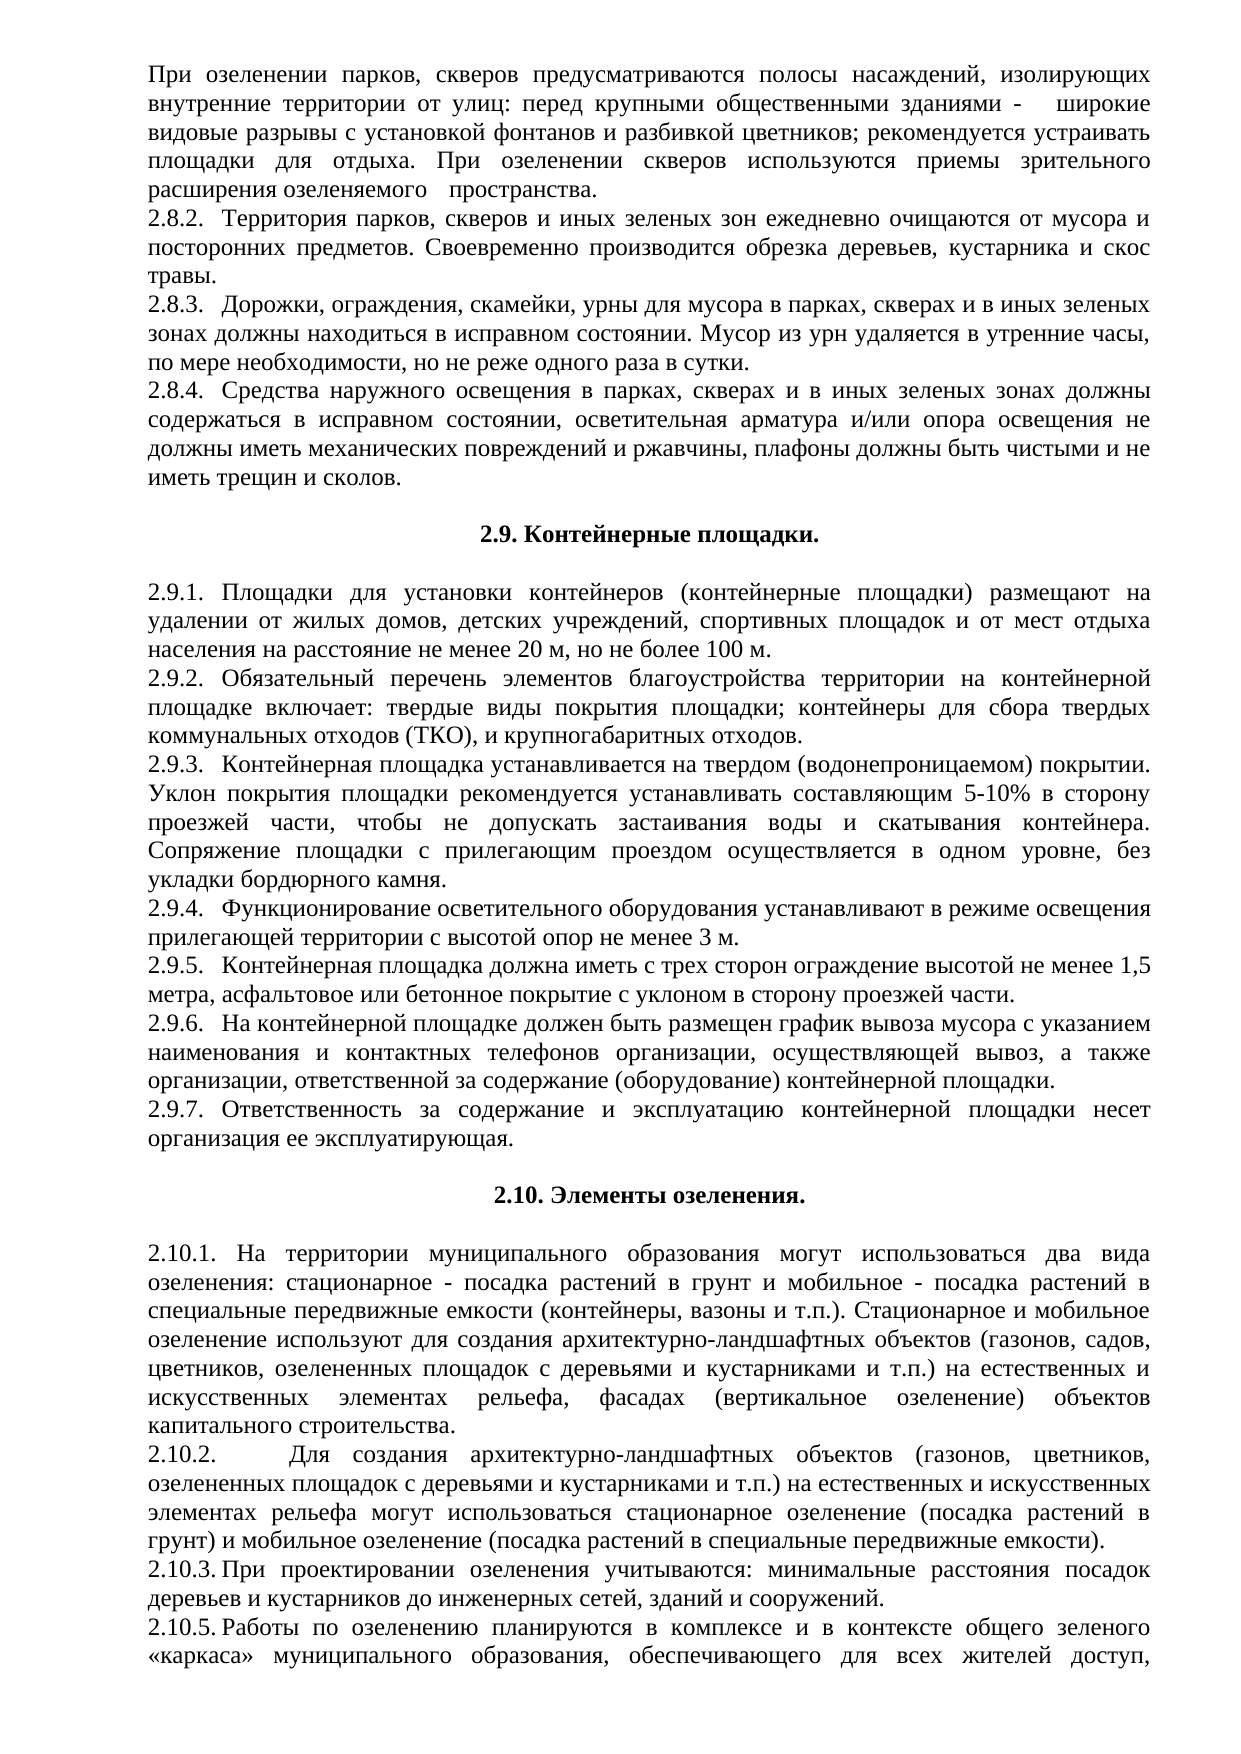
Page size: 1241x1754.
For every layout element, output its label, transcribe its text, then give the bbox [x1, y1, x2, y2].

text 2.9.3. Контейнерная площадка устанавливается на твердом (водонепроницаемом) покрытии. Уклон покрытия площадки рекомендуется устанавливать составляющим 5-10% в сторону проезжей части, чтобы не допускать застаивания воды и скатывания контейнера. Сопряжение площадки с прилегающим проездом осуществляется в одном уровне, без укладки бордюрного камня. [148, 749, 1152, 893]
text При озеленении парков, скверов предусматриваются полосы насаждений, изолирующих внутренние территории от улиц: перед крупными общественными зданиями - широкие видовые разрывы с установкой фонтанов и разбивкой цветников; рекомендуется устраивать площадки для отдыха. При озеленении скверов используются приемы зрительного расширения озеленяемого пространства. [148, 59, 1152, 203]
text 2.9.5. Контейнерная площадка должна иметь с трех сторон ограждение высотой не менее 1,5 метра, асфальтовое или бетонное покрытие с уклоном в сторону проезжей части. [148, 950, 1152, 1008]
text 2.9.6. На контейнерной площадке должен быть размещен график вывоза мусора с указанием наименования и контактных телефонов организации, осуществляющей вывоз, а также организации, ответственной за содержание (оборудование) контейнерной площадки. [148, 1008, 1152, 1094]
text 2.8.3. Дорожки, ограждения, скамейки, урны для мусора в парках, скверах и в иных зеленых зонах должны находиться в исправном состоянии. Мусор из урн удаляется в утренние часы, по мере необходимости, но не реже одного раза в сутки. [148, 289, 1152, 375]
text 2.10.3. При проектировании озеленения учитываются: минимальные расстояния посадок деревьев и кустарников до инженерных сетей, зданий и сооружений. [148, 1554, 1152, 1612]
text 2.8.2. Территория парков, скверов и иных зеленых зон ежедневно очищаются от мусора и посторонних предметов. Своевременно производится обрезка деревьев, кустарника и скос травы. [148, 203, 1152, 289]
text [148, 1612, 1152, 1669]
text 2.9.2. Обязательный перечень элементов благоустройства территории на контейнерной площадке включает: твердые виды покрытия площадки; контейнеры для сбора твердых коммунальных отходов (ТКО), и крупногабаритных отходов. [148, 663, 1152, 749]
text 2.9.4. Функционирование осветительного оборудования устанавливают в режиме освещения прилегающей территории с высотой опор не менее 3 м. [148, 893, 1152, 950]
text 2.10.2. Для создания архитектурно-ландшафтных объектов (газонов, цветников, озелененных площадок с деревьями и кустарниками и т.п.) на естественных и искусственных элементах рельефа могут использоваться стационарное озеленение (посадка растений в грунт) и мобильное озеленение (посадка растений в специальные передвижные емкости). [148, 1439, 1152, 1554]
text 2.10.1. На территории муниципального образования могут использоваться два вида озеленения: стационарное - посадка растений в грунт и мобильное - посадка растений в специальные передвижные емкости (контейнеры, вазоны и т.п.). Стационарное и мобильное озеленение используют для создания архитектурно-ландшафтных объектов (газонов, садов, цветников, озелененных площадок с деревьями и кустарниками и т.п.) на естественных и искусственных элементах рельефа, фасадах (вертикальное озеленение) объектов капитального строительства. [148, 1238, 1152, 1439]
text 2.9. Контейнерные площадки. [148, 519, 1152, 548]
text 2.9.7. Ответственность за содержание и эксплуатацию контейнерной площадки несет организация ее эксплуатирующая. [148, 1094, 1152, 1152]
text 2.8.4. Средства наружного освещения в парках, скверах и в иных зеленых зонах должны содержаться в исправном состоянии, осветительная арматура и/или опора освещения не должны иметь механических повреждений и ржавчины, плафоны должны быть чистыми и не иметь трещин и сколов. [148, 375, 1152, 490]
text 2.9.1. Площадки для установки контейнеров (контейнерные площадки) размещают на удалении от жилых домов, детских учреждений, спортивных площадок и от мест отдыха населения на расстояние не менее 20 м, но не более 100 м. [148, 577, 1152, 663]
text 2.10. Элементы озеленения. [148, 1180, 1152, 1209]
